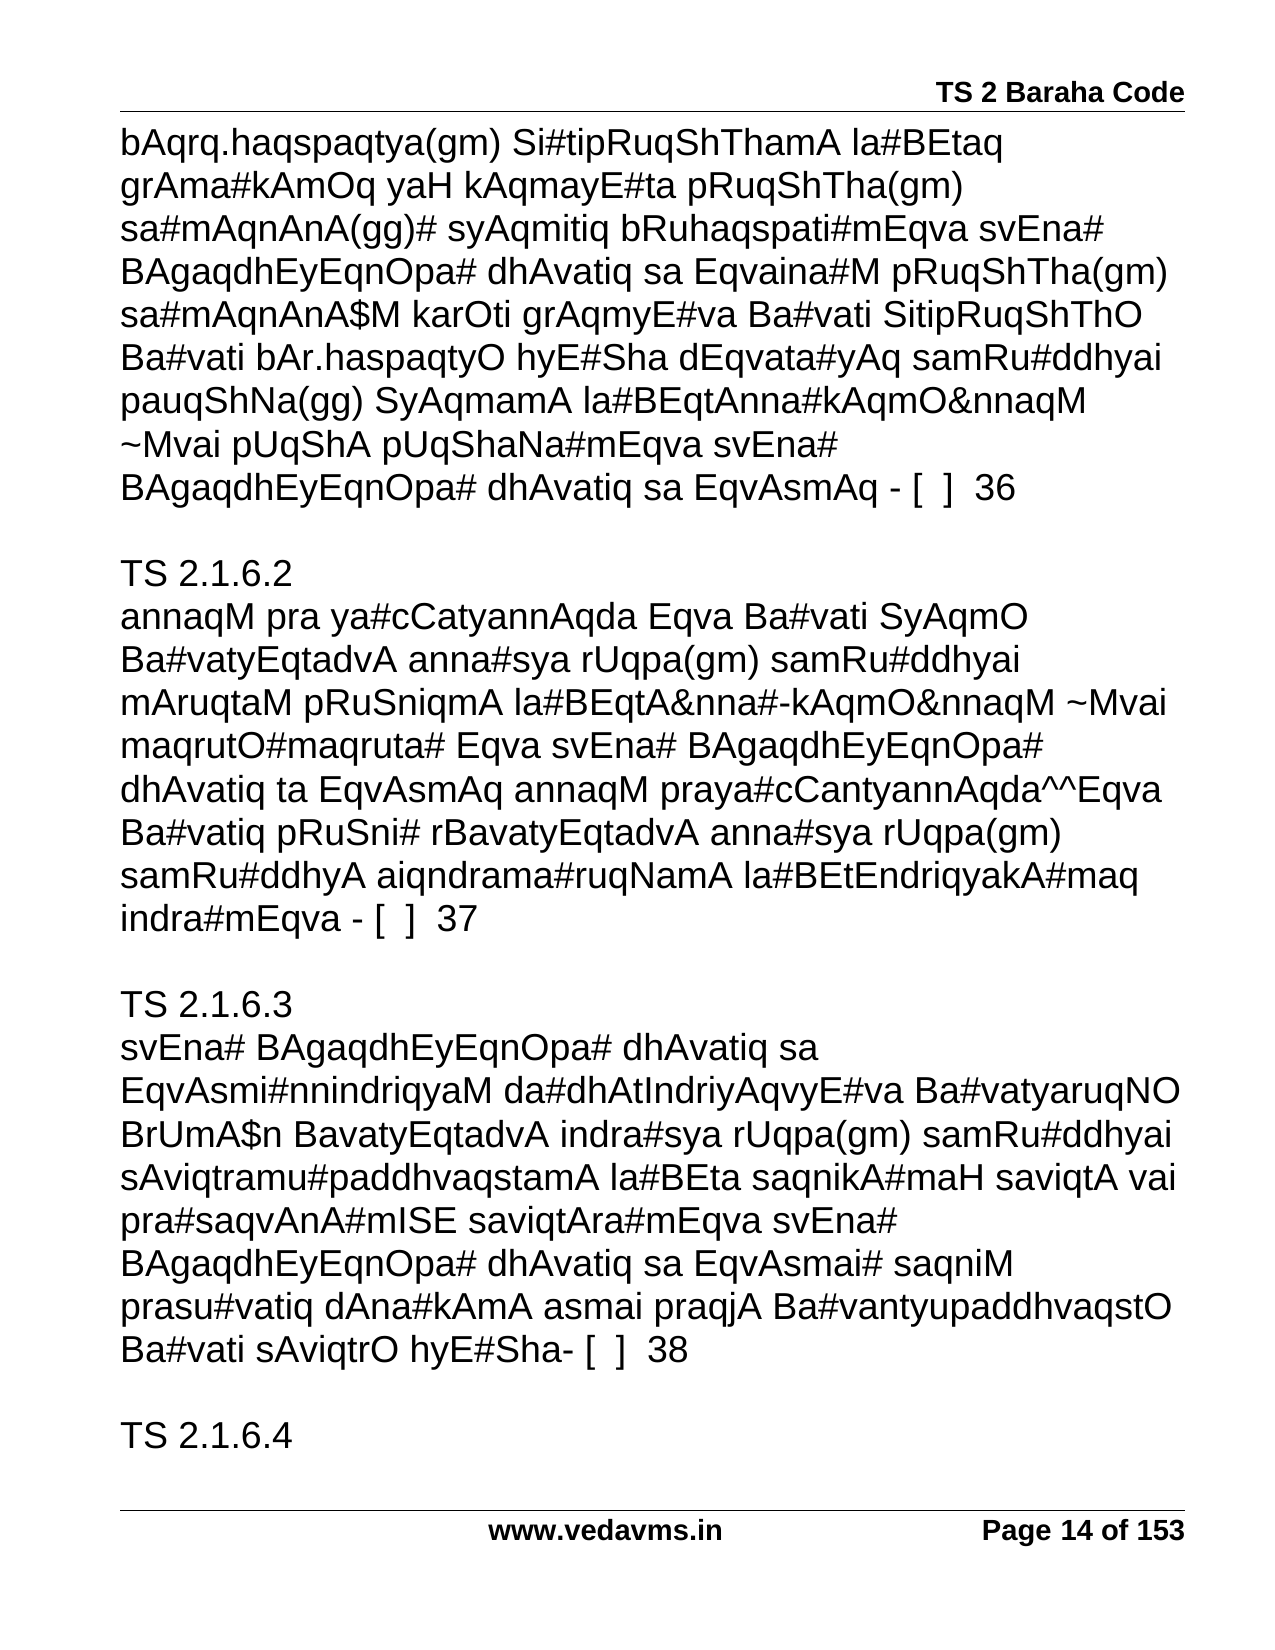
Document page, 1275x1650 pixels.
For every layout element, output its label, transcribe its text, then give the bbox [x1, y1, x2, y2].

text annaqM pra ya#cCatyannAqda Eqva Ba#vati SyAqmO Ba#vatyEqtadvA anna#sya rUqpa(gm) samRu#ddhyai mAruqtaM pRuSniqmA la#BEqtA&nna#-kAqmO&nnaqM ~Mvai maqrutO#maqruta# Eqva svEna# BAgaqdhEyEqnOpa# dhAvatiq ta EqvAsmAq annaqM praya#cCantyannAqda^^Eqva Ba#vatiq pRuSni# rBavatyEqtadvA anna#sya rUqpa(gm) samRu#ddhyA aiqndrama#ruqNamA la#BEtEndriqyakA#maq indra#mEqva - [ ] 37 [120, 594, 1185, 939]
text TS 2.1.6.2 [120, 551, 1185, 594]
text TS 2.1.6.3 [120, 982, 1185, 1026]
text svEna# BAgaqdhEyEqnOpa# dhAvatiq sa EqvAsmi#nnindriqyaM da#dhAtIndriyAqvyE#va Ba#vatyaruqNO BrUmA$n BavatyEqtadvA indra#sya rUqpa(gm) samRu#ddhyai sAviqtramu#paddhvaqstamA la#BEta saqnikA#maH saviqtA vai pra#saqvAnA#mISE saviqtAra#mEqva svEna# BAgaqdhEyEqnOpa# dhAvatiq sa EqvAsmai# saqniM prasu#vatiq dAna#kAmA asmai praqjA Ba#vantyupaddhvaqstO Ba#vati sAviqtrO hyE#Sha- [ ] 38 [120, 1026, 1185, 1371]
text bAqrq.haqspaqtya(gm) Si#tipRuqShThamA la#BEtaq grAma#kAmOq yaH kAqmayE#ta pRuqShTha(gm) sa#mAqnAnA(gg)# syAqmitiq bRuhaqspati#mEqva svEna# BAgaqdhEyEqnOpa# dhAvatiq sa Eqvaina#M pRuqShTha(gm) sa#mAqnAnA$M karOti grAqmyE#va Ba#vati SitipRuqShThO Ba#vati bAr.haspaqtyO hyE#Sha dEqvata#yAq samRu#ddhyai pauqShNa(gg) SyAqmamA la#BEqtAnna#kAqmO&nnaqM ~Mvai pUqShA pUqShaNa#mEqva svEna# BAgaqdhEyEqnOpa# dhAvatiq sa EqvAsmAq - [ ] 36 [120, 120, 1185, 508]
text TS 2.1.6.4 [120, 1414, 1185, 1457]
